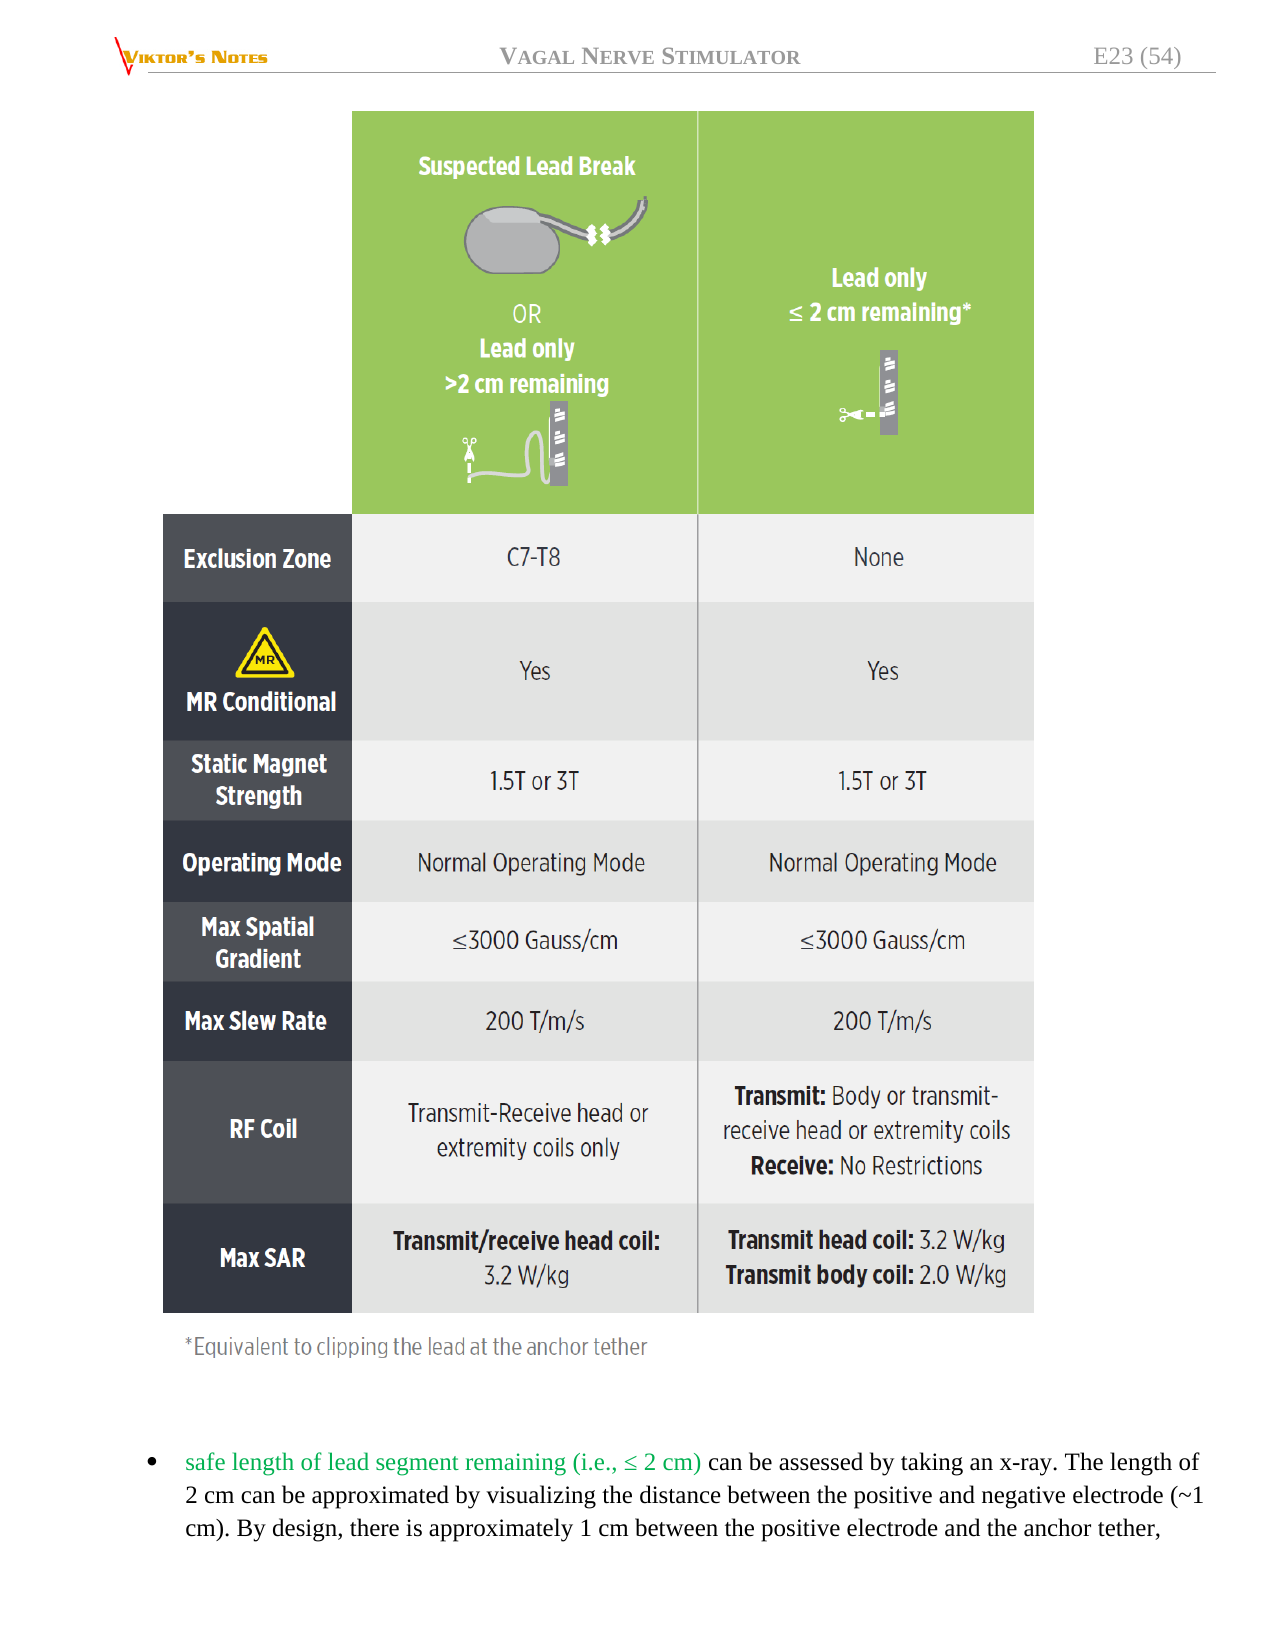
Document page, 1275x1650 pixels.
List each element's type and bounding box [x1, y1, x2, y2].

list [148, 1447, 1216, 1542]
picture [147, 98, 1041, 1368]
picture [112, 37, 269, 78]
